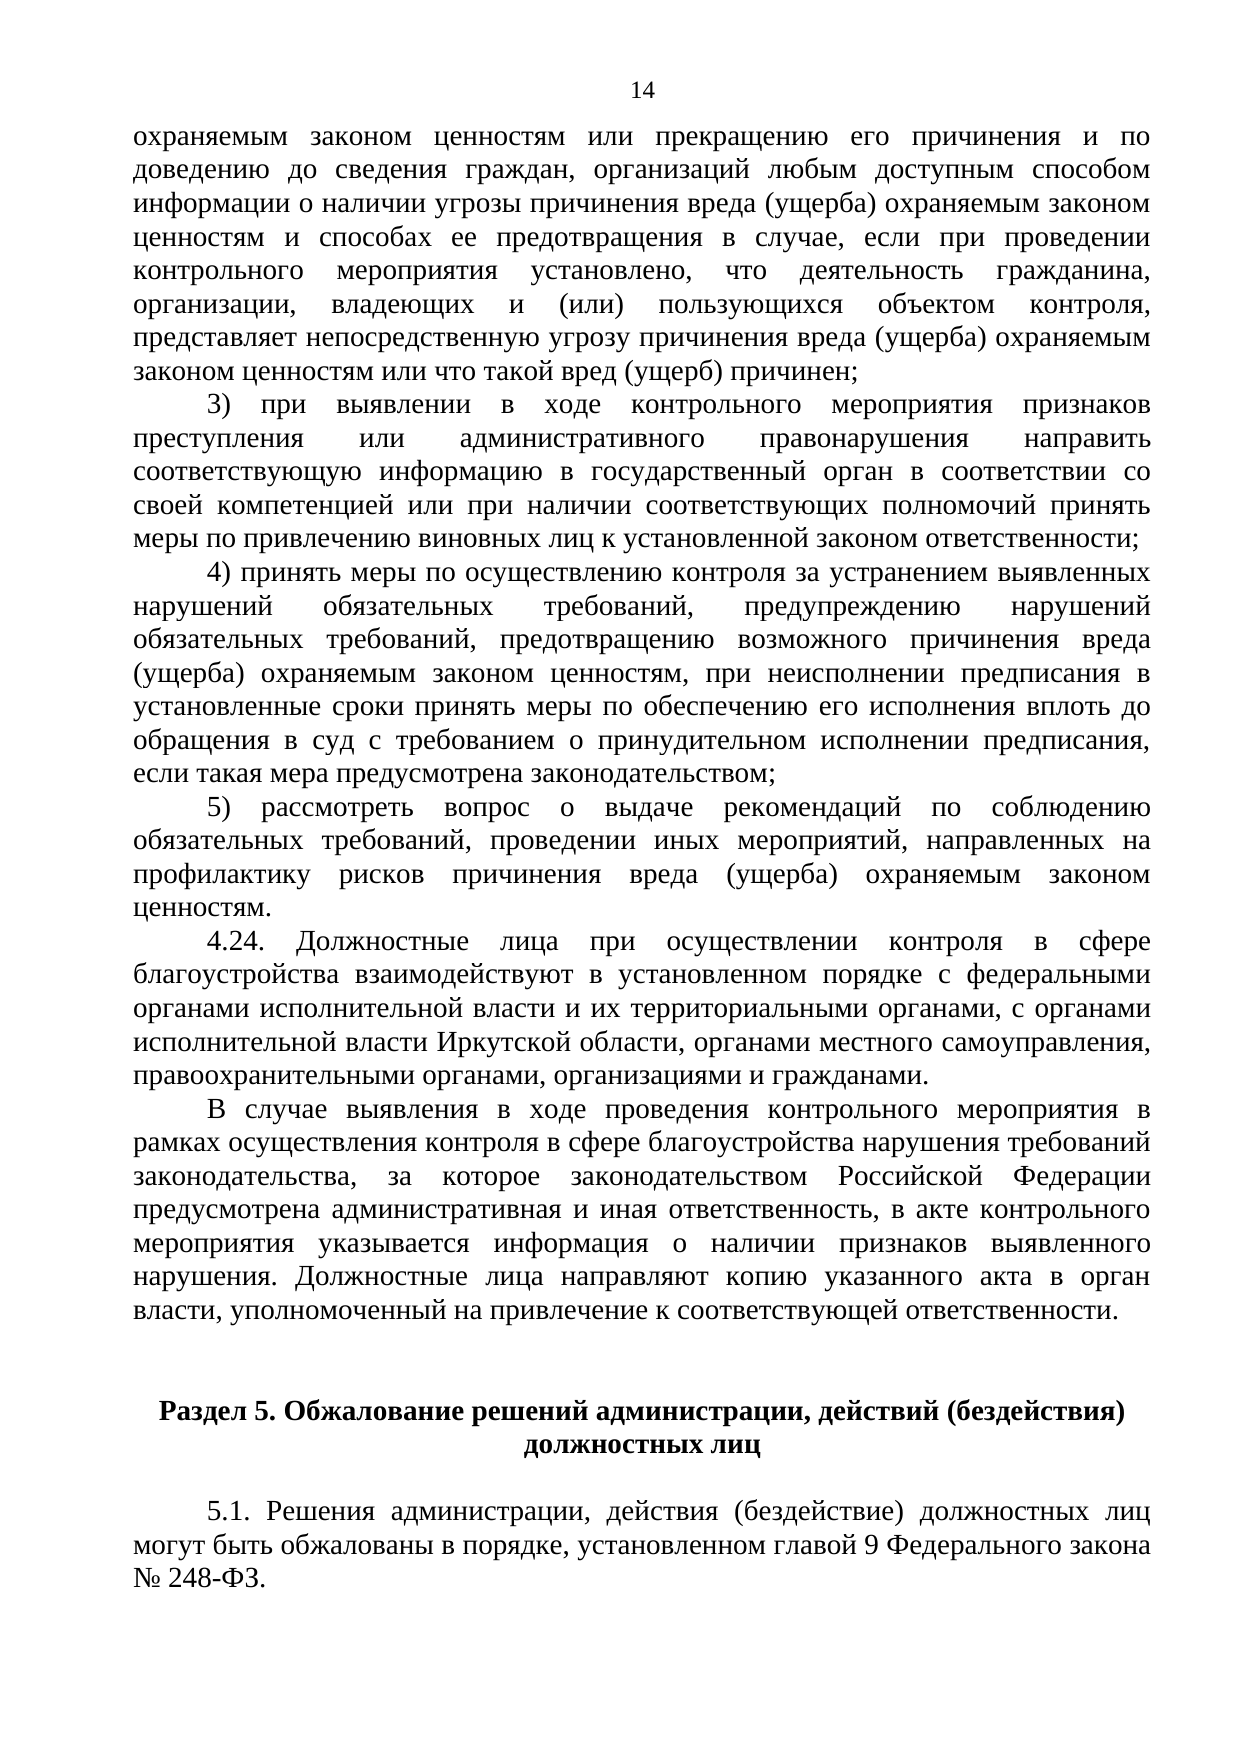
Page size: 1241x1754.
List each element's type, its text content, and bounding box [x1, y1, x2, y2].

text 3) при выявлении в ходе контрольного мероприятия признаков преступления или административного правонарушения направить соответствующую информацию в государственный орган в соответствии со своей компетенцией или при наличии соответствующих полномочий принять меры по привлечению виновных лиц к установленной законом ответственности; [133, 386, 1152, 554]
text В случае выявления в ходе проведения контрольного мероприятия в рамках осуществления контроля в сфере благоустройства нарушения требований законодательства, за которое законодательством Российской Федерации предусмотрена административная и иная ответственность, в акте контрольного мероприятия указывается информация о наличии признаков выявленного нарушения. Должностные лица направляют копию указанного акта в орган власти, уполномоченный на привлечение к соответствующей ответственности. [133, 1091, 1152, 1326]
text 5.1. Решения администрации, действия (бездействие) должностных лиц могут быть обжалованы в порядке, установленном главой 9 Федерального закона № 248-ФЗ. [133, 1493, 1152, 1594]
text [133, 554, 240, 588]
text 5) рассмотреть вопрос о выдаче рекомендаций по соблюдению обязательных требований, проведении иных мероприятий, направленных на профилактику рисков причинения вреда (ущерба) охраняемым законом ценностям. [133, 789, 1152, 923]
text 4.24. Должностные лица при осуществлении контроля в сфере благоустройства взаимодействуют в установленном порядке с федеральными органами исполнительной власти и их территориальными органами, с органами исполнительной власти Иркутской области, органами местного самоуправления, правоохранительными органами, организациями и гражданами. [133, 923, 1152, 1091]
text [133, 118, 1152, 386]
text Раздел 5. Обжалование решений администрации, действий (бездействия) должностных лиц [133, 1393, 1152, 1460]
